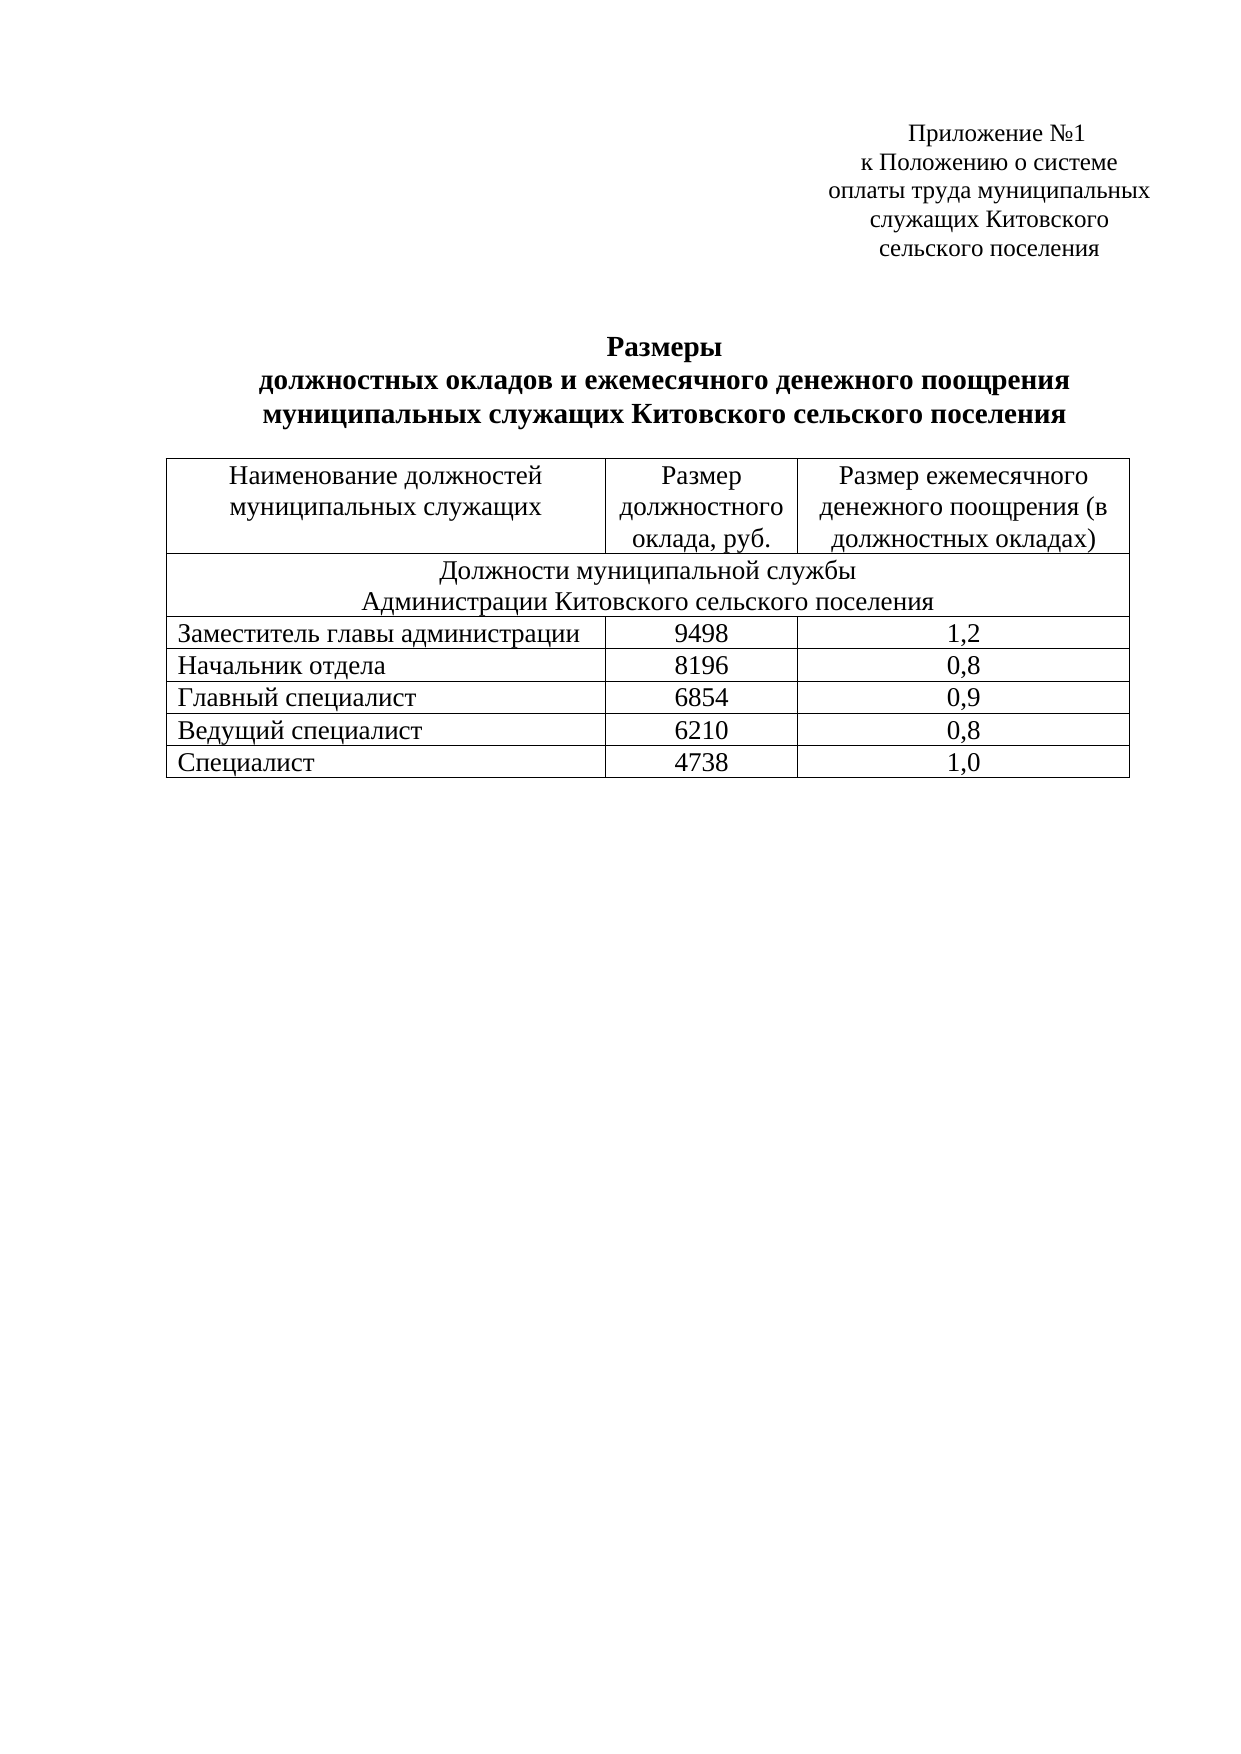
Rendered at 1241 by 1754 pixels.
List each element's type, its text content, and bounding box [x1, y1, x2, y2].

table_cell 1,0 [798, 746, 1129, 777]
text к Положению о системе оплаты труда муниципальных служащих Китовского сельского поселения [827, 147, 1152, 262]
table_header Размер должностного оклада, руб. [606, 459, 797, 553]
table_cell Начальник отдела [167, 649, 605, 681]
text Приложение №1 [842, 118, 1152, 147]
text должностных окладов и ежемесячного денежного поощрения муниципальных служащих Китовского сельского поселения [177, 362, 1152, 458]
table_cell Специалист [167, 746, 605, 777]
table_cell 8196 [606, 649, 797, 681]
table_cell Заместитель главы администрации [167, 617, 605, 648]
table_cell Главный специалист [167, 682, 605, 713]
table_cell 0,8 [798, 649, 1129, 681]
table_cell 0,8 [798, 714, 1129, 745]
table_cell 4738 [606, 746, 797, 777]
table_cell Должности муниципальной службы Администрации Китовского сельского поселения [167, 554, 1129, 616]
table_cell 6854 [606, 682, 797, 713]
table_header Размер ежемесячного денежного поощрения (в должностных окладах) [798, 459, 1129, 553]
table_cell 6210 [606, 714, 797, 745]
table_cell 1,2 [798, 617, 1129, 648]
table_cell 9498 [606, 617, 797, 648]
table_cell Ведущий специалист [167, 714, 605, 745]
table_cell 0,9 [798, 682, 1129, 713]
table_header Наименование должностей муниципальных служащих [167, 459, 605, 553]
text Размеры [177, 329, 1152, 362]
